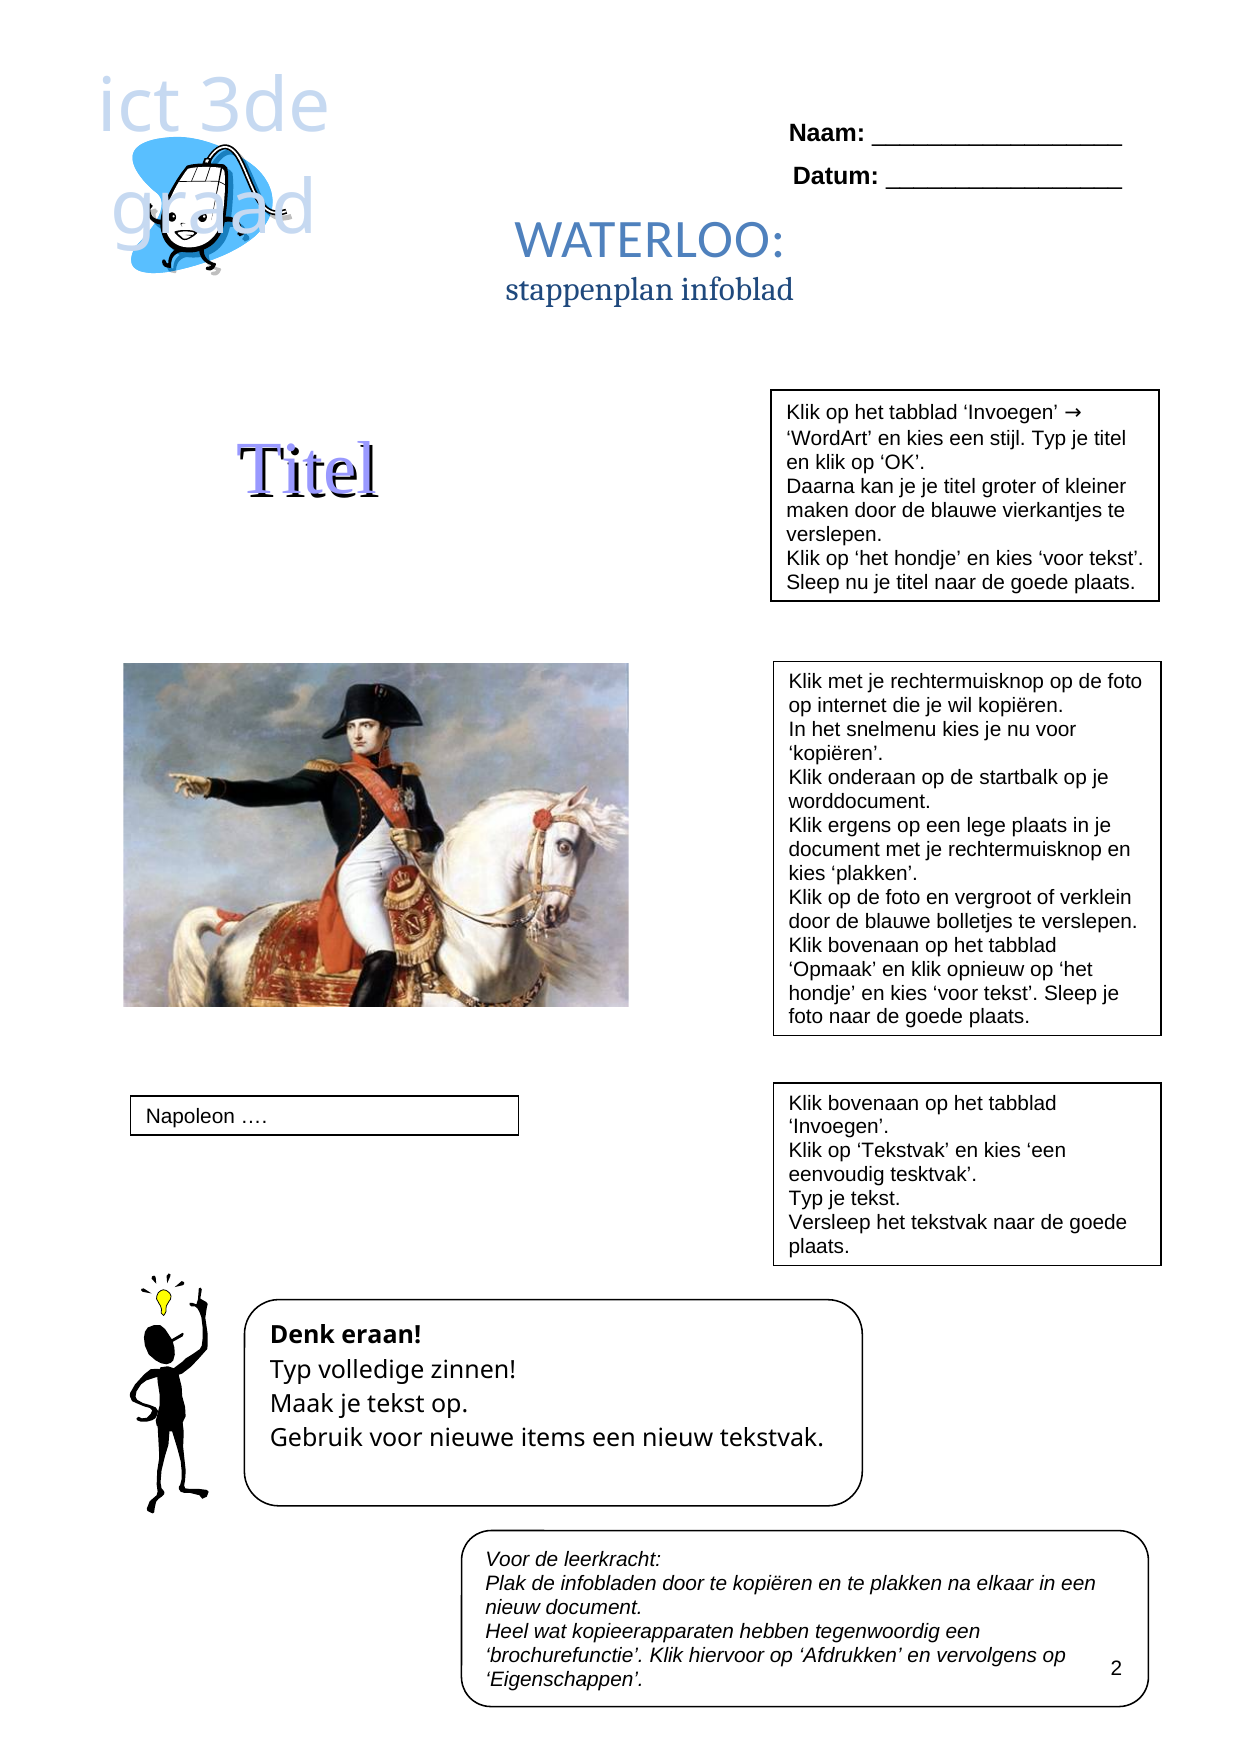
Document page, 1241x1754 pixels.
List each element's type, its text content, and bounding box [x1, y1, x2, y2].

text Naam: __________________ [166, 118, 1122, 147]
list stappenplan infoblad [177, 271, 1122, 309]
picture [123, 663, 629, 1007]
list WAterloo: [212, 204, 1122, 271]
text Datum: _________________ [249, 161, 1122, 190]
